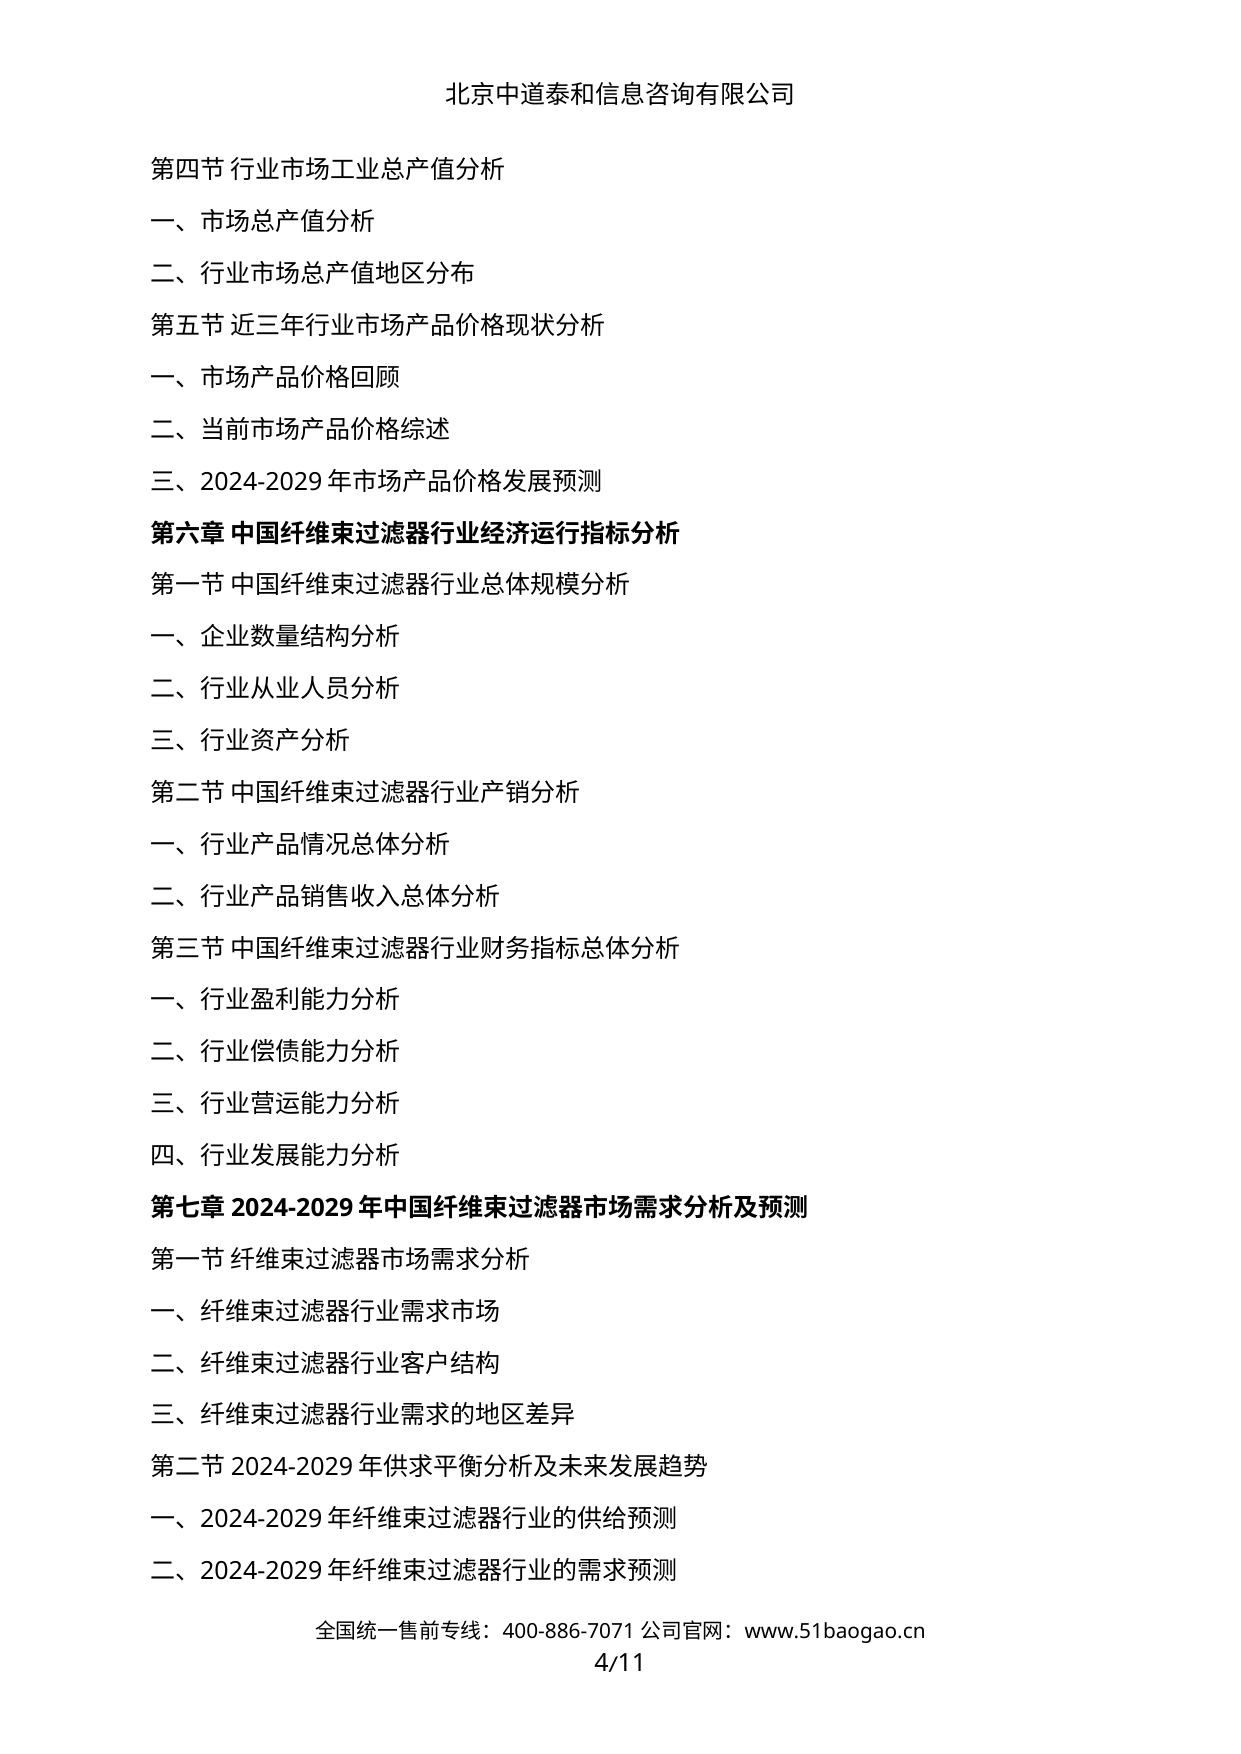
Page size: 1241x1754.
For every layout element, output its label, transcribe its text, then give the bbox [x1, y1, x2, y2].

text 第二节 2024-2029年供求平衡分析及未来发展趋势 [150, 1447, 1090, 1483]
text 第五节 近三年行业市场产品价格现状分析 [150, 306, 1090, 342]
text 三、行业营运能力分析 [150, 1084, 1090, 1120]
text 一、行业产品情况总体分析 [150, 824, 1090, 861]
text 第一节 中国纤维束过滤器行业总体规模分析 [150, 565, 1090, 601]
text 三、行业资产分析 [150, 721, 1090, 757]
text 二、当前市场产品价格综述 [150, 409, 1090, 446]
text 第四节 行业市场工业总产值分析 [150, 150, 1090, 186]
text 二、纤维束过滤器行业客户结构 [150, 1343, 1090, 1379]
text 二、2024-2029年纤维束过滤器行业的需求预测 [150, 1551, 1090, 1587]
text 二、行业产品销售收入总体分析 [150, 876, 1090, 912]
text 三、2024-2029年市场产品价格发展预测 [150, 461, 1090, 497]
text 第六章 中国纤维束过滤器行业经济运行指标分析 [150, 513, 1090, 549]
text 一、纤维束过滤器行业需求市场 [150, 1291, 1090, 1327]
text 第三节 中国纤维束过滤器行业财务指标总体分析 [150, 928, 1090, 964]
text 一、市场产品价格回顾 [150, 357, 1090, 394]
text 二、行业市场总产值地区分布 [150, 254, 1090, 290]
text 二、行业偿债能力分析 [150, 1032, 1090, 1068]
text 第二节 中国纤维束过滤器行业产销分析 [150, 772, 1090, 809]
text 四、行业发展能力分析 [150, 1136, 1090, 1172]
text 一、市场总产值分析 [150, 202, 1090, 238]
text 三、纤维束过滤器行业需求的地区差异 [150, 1395, 1090, 1431]
text 二、行业从业人员分析 [150, 669, 1090, 705]
text 第一节 纤维束过滤器市场需求分析 [150, 1239, 1090, 1276]
text 一、2024-2029年纤维束过滤器行业的供给预测 [150, 1499, 1090, 1535]
text 一、行业盈利能力分析 [150, 980, 1090, 1016]
text 一、企业数量结构分析 [150, 617, 1090, 653]
text 第七章 2024-2029年中国纤维束过滤器市场需求分析及预测 [150, 1187, 1090, 1224]
